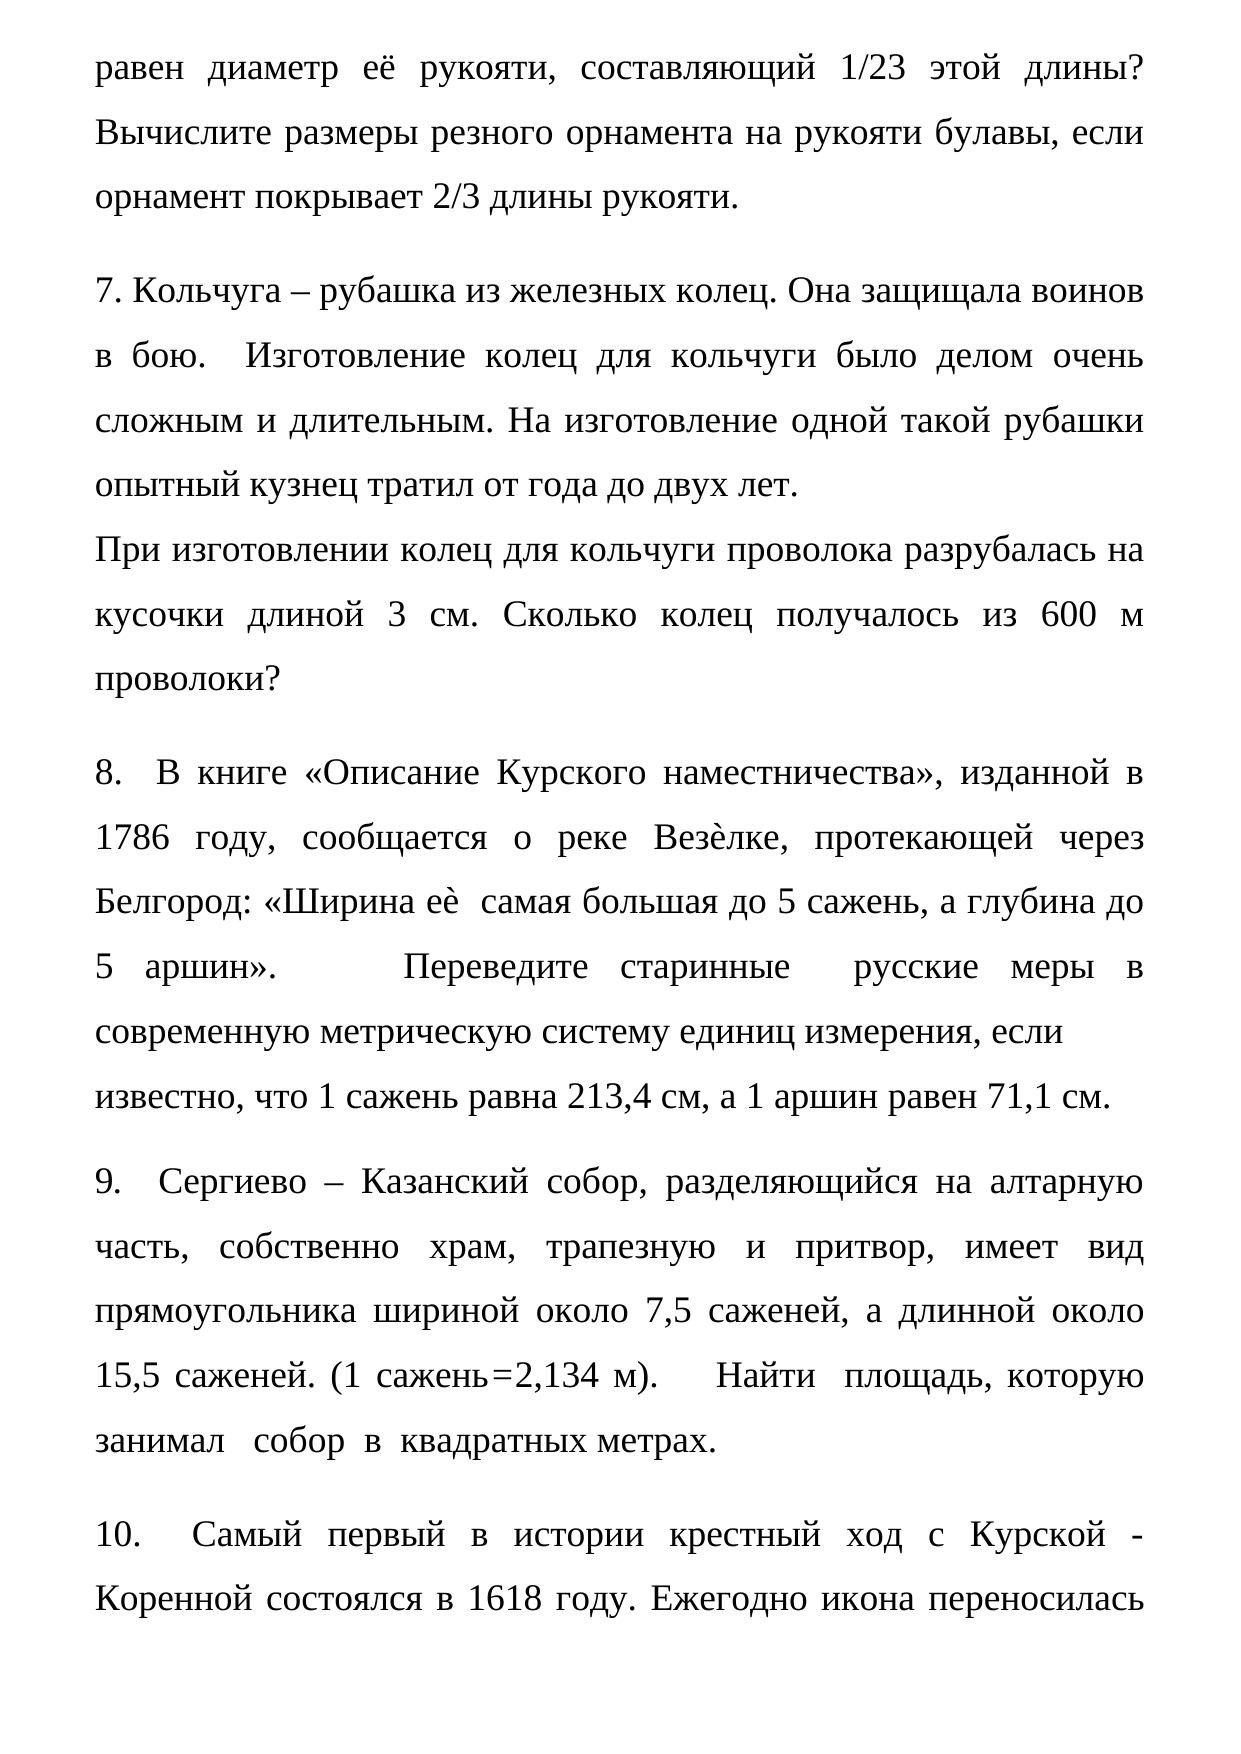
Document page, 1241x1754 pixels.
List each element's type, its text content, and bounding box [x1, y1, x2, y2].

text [94, 44, 1146, 217]
text известно, что 1 сажень равна 213,4 см, а 1 аршин равен 71,1 см. [94, 1073, 1146, 1116]
text При изготовлении колец для кольчуги проволока разрубалась на кусочки длиной 3 см. Сколько колец получалось из 600 м проволоки? [94, 526, 1146, 699]
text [94, 1511, 1146, 1619]
text 9. Сергиево – Казанский собор, разделяющийся на алтарную часть, собственно храм, трапезную и притвор, имеет вид прямоугольника шириной около 7,5 саженей, а длинной около 15,5 саженей. (1 сажень=2,134 м). Найти площадь, которую занимал собор в квадратных метрах. [94, 1158, 1146, 1460]
text 8. В книге «Описание Курского наместничества», изданной в 1786 году, сообщается о реке Везѐлке, протекающей через Белгород: «Ширина еѐ самая большая до 5 сажень, а глубина до 5 аршин». Переведите старинные русские меры в современную метрическую систему единиц измерения, если [94, 749, 1146, 1051]
text 7. Кольчуга – рубашка из железных колец. Она защищала воинов в бою. Изготовление колец для кольчуги было делом очень сложным и длительным. На изготовление одной такой рубашки опытный кузнец тратил от года до двух лет. [94, 268, 1146, 505]
